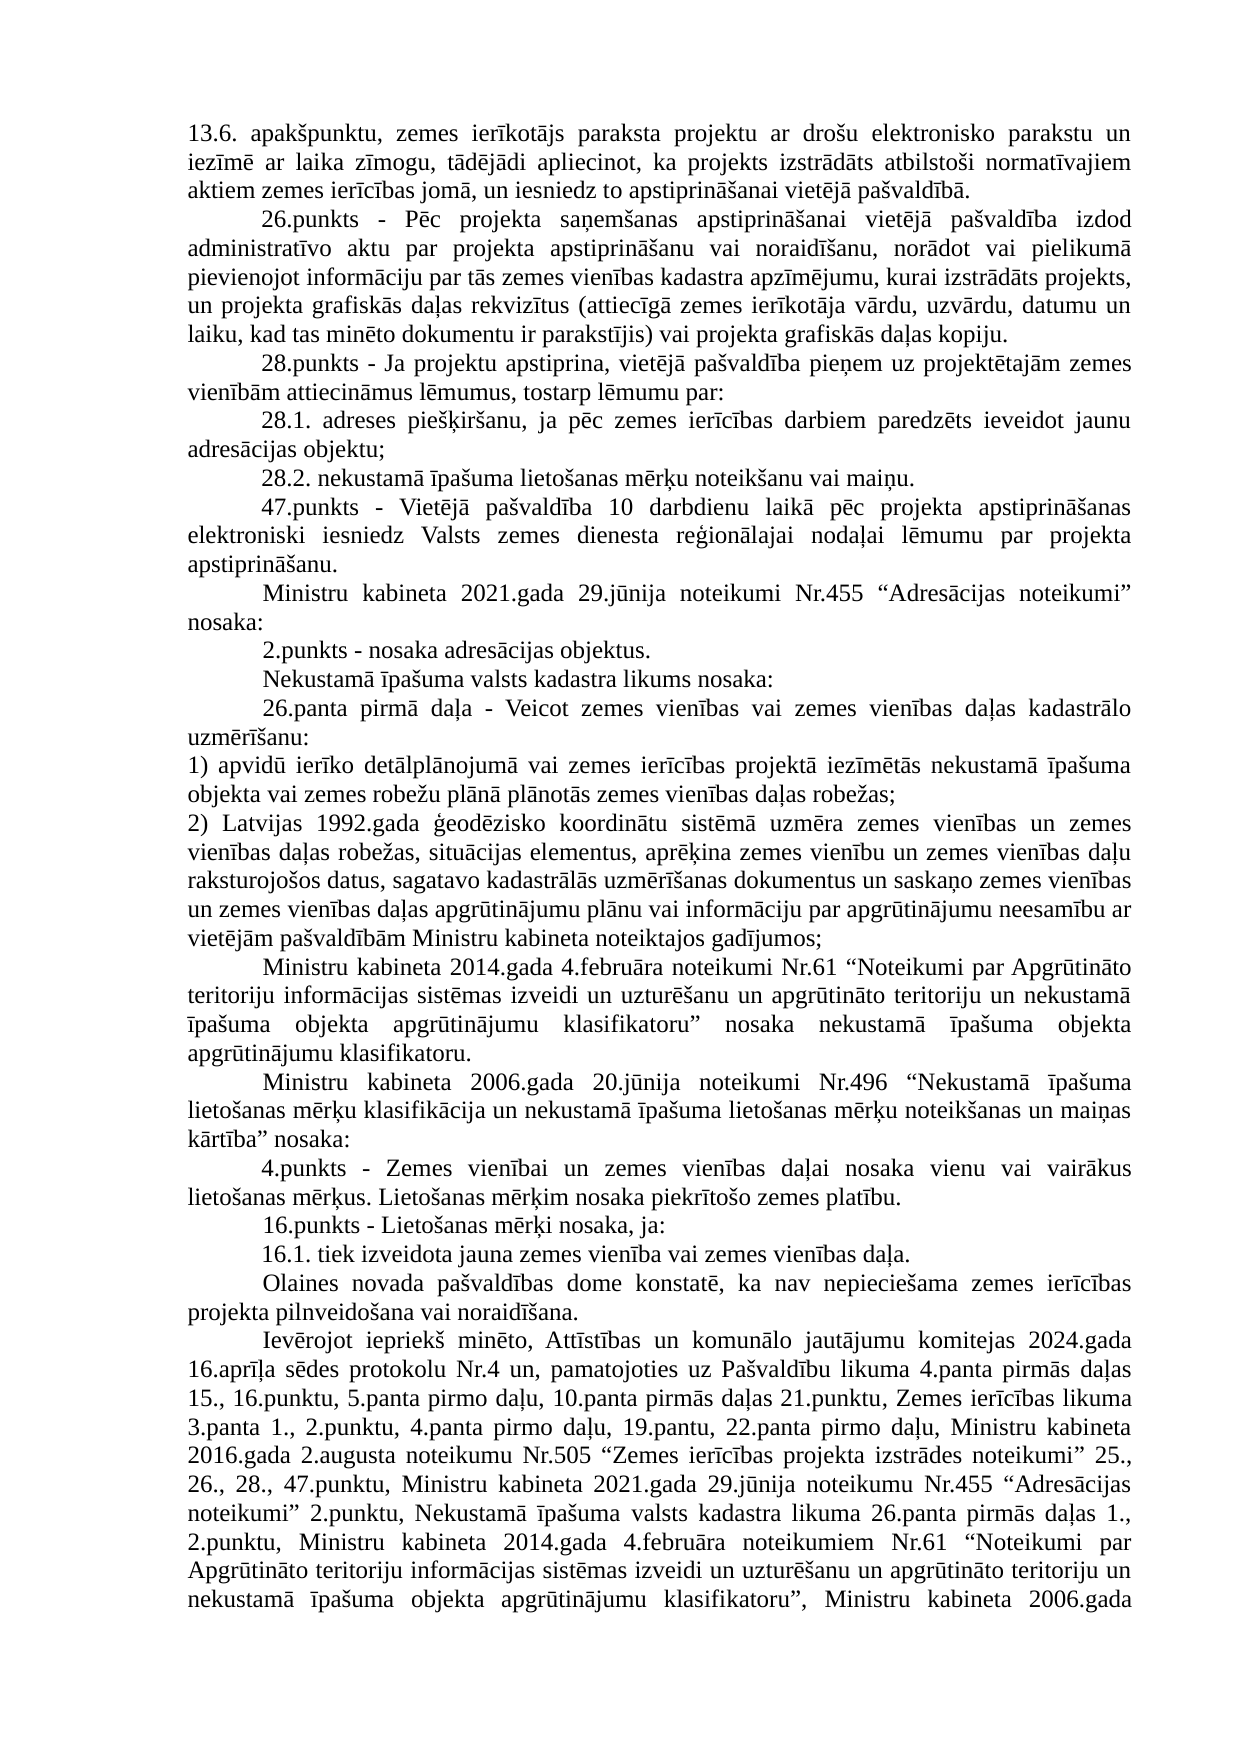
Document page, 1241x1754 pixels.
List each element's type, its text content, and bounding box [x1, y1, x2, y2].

text 2.punkts - nosaka adresācijas objektus. [187, 636, 1132, 664]
text 26.panta pirmā daļa - Veicot zemes vienības vai zemes vienības daļas kadastrālo uzmērīšanu: [187, 693, 1132, 751]
text 28.2. nekustamā īpašuma lietošanas mērķu noteikšanu vai maiņu. [261, 463, 1132, 492]
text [187, 118, 1132, 204]
text 47.punkts - Vietējā pašvaldība 10 darbdienu laikā pēc projekta apstiprināšanas elektroniski iesniedz Valsts zemes dienesta reģionālajai nodaļai lēmumu par projekta apstiprināšanu. [187, 492, 1132, 578]
text 2) Latvijas 1992.gada ģeodēzisko koordinātu sistēmā uzmēra zemes vienības un zemes vienības daļas robežas, situācijas elementus, aprēķina zemes vienību un zemes vienības daļu raksturojošos datus, sagatavo kadastrālās uzmērīšanas dokumentus un saskaņo zemes vienības un zemes vienības daļas apgrūtinājumu plānu vai informāciju par apgrūtinājumu neesamību ar vietējām pašvaldībām Ministru kabineta noteiktajos gadījumos; [187, 808, 1132, 952]
text 26.punkts - Pēc projekta saņemšanas apstiprināšanai vietējā pašvaldība izdod administratīvo aktu par projekta apstiprināšanu vai noraidīšanu, norādot vai pielikumā pievienojot informāciju par tās zemes vienības kadastra apzīmējumu, kurai izstrādāts projekts, un projekta grafiskās daļas rekvizītus (attiecīgā zemes ierīkotāja vārdu, uzvārdu, datumu un laiku, kad tas minēto dokumentu ir parakstījis) vai projekta grafiskās daļas kopiju. [187, 204, 1132, 348]
text Nekustamā īpašuma valsts kadastra likums nosaka: [187, 664, 1132, 693]
text Olaines novada pašvaldības dome konstatē, ka nav nepieciešama zemes ierīcības projekta pilnveidošana vai noraidīšana. [187, 1268, 1132, 1326]
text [187, 1326, 1132, 1613]
text 1) apvidū ierīko detālplānojumā vai zemes ierīcības projektā iezīmētās nekustamā īpašuma objekta vai zemes robežu plānā plānotās zemes vienības daļas robežas; [187, 751, 1132, 808]
text Ministru kabineta 2006.gada 20.jūnija noteikumi Nr.496 “Nekustamā īpašuma lietošanas mērķu klasifikācija un nekustamā īpašuma lietošanas mērķu noteikšanas un maiņas kārtība” nosaka: [187, 1067, 1132, 1153]
text 16.punkts - Lietošanas mērķi nosaka, ja: [187, 1211, 1132, 1239]
text 28.1. adreses piešķiršanu, ja pēc zemes ierīcības darbiem paredzēts ieveidot jaunu adresācijas objektu; [187, 406, 1132, 463]
text 4.punkts - Zemes vienībai un zemes vienības daļai nosaka vienu vai vairākus lietošanas mērķus. Lietošanas mērķim nosaka piekrītošo zemes platību. [187, 1153, 1132, 1211]
text 16.1. tiek izveidota jauna zemes vienība vai zemes vienības daļa. [187, 1239, 1132, 1268]
text Ministru kabineta 2021.gada 29.jūnija noteikumi Nr.455 “Adresācijas noteikumi” nosaka: [187, 578, 1132, 636]
text 28.punkts - Ja projektu apstiprina, vietējā pašvaldība pieņem uz projektētajām zemes vienībām attiecināmus lēmumus, tostarp lēmumu par: [187, 348, 1132, 406]
text Ministru kabineta 2014.gada 4.februāra noteikumi Nr.61 “Noteikumi par Apgrūtināto teritoriju informācijas sistēmas izveidi un uzturēšanu un apgrūtināto teritoriju un nekustamā īpašuma objekta apgrūtinājumu klasifikatoru” nosaka nekustamā īpašuma objekta apgrūtinājumu klasifikatoru. [187, 952, 1132, 1067]
